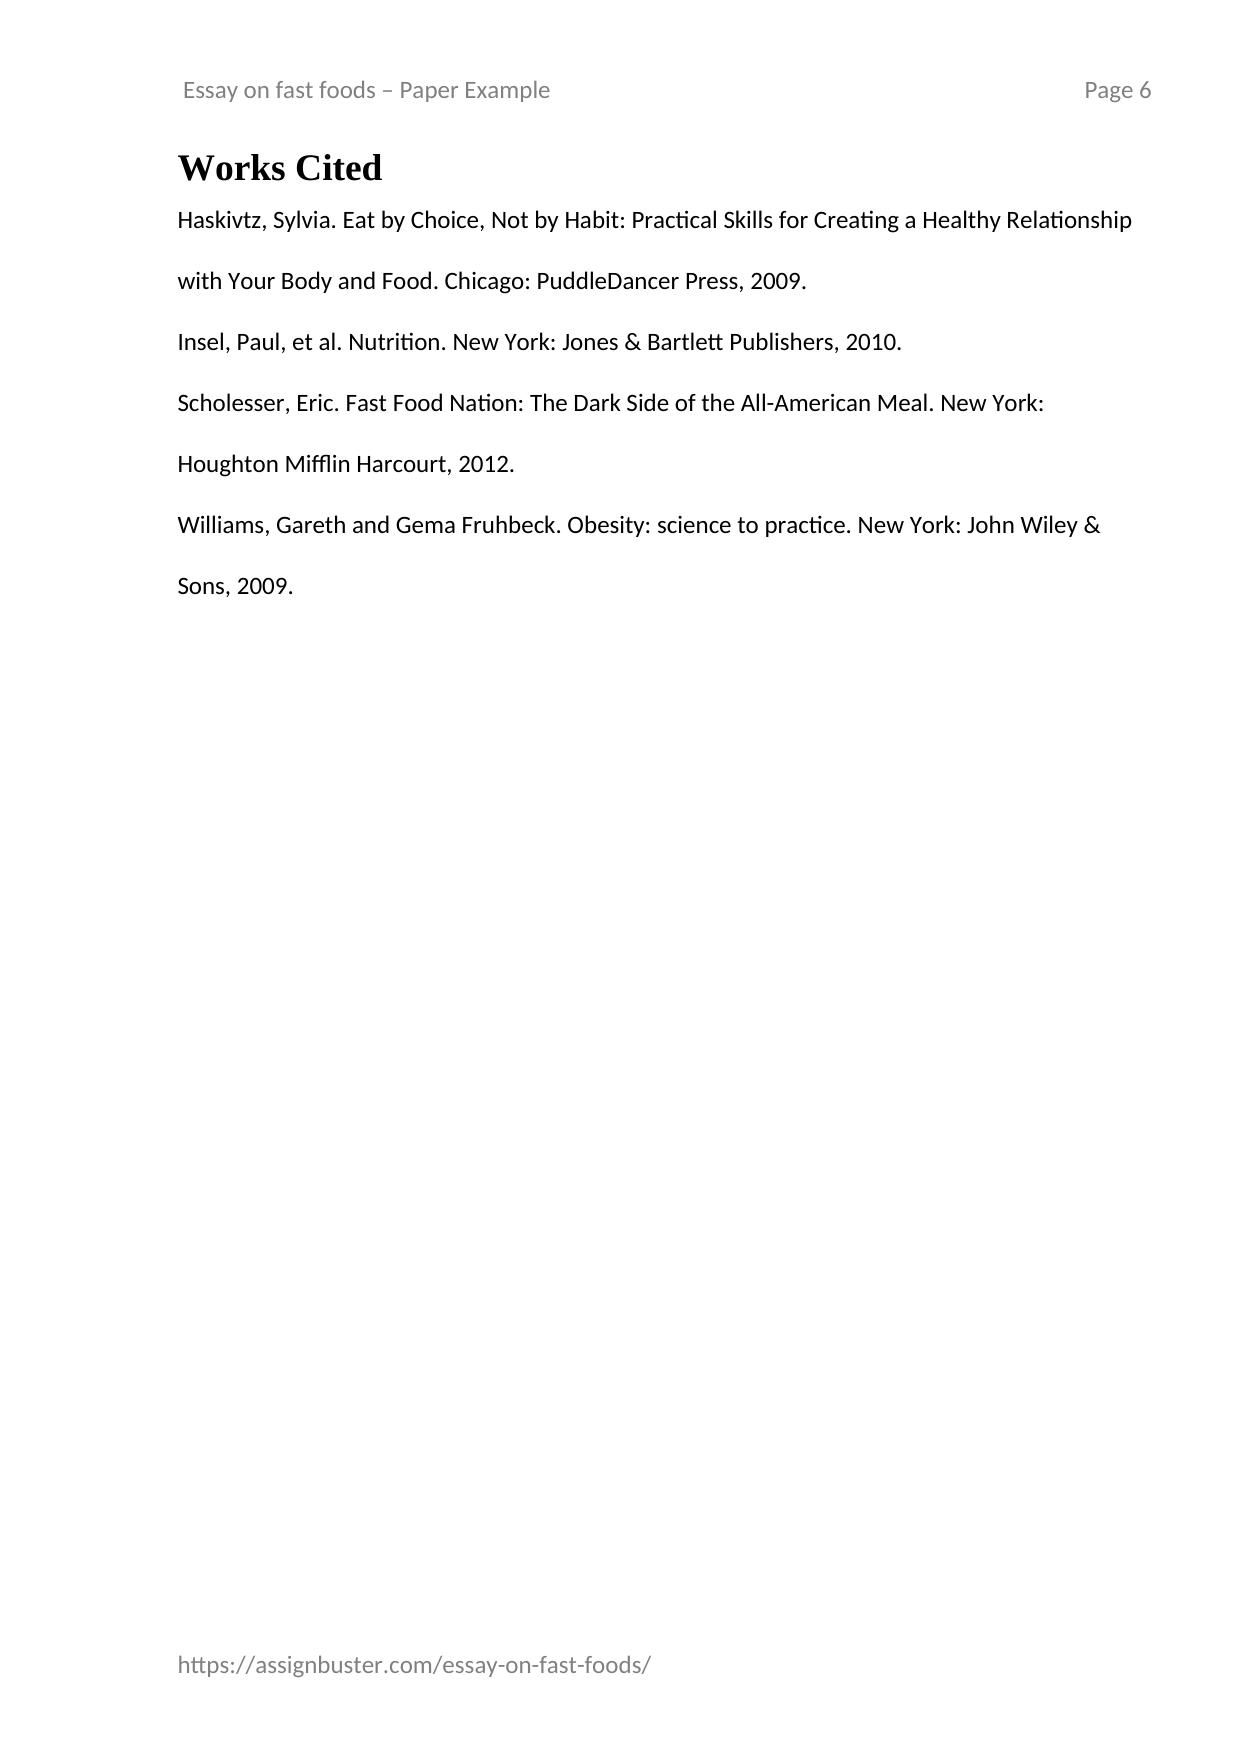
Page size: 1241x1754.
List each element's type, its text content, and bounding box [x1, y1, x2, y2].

subtitle Works Cited [177, 145, 1152, 188]
text Haskivtz, Sylvia. Eat by Choice, Not by Habit: Practical Skills for Creating a Healthy Relationship with Your Body and Food. Chicago: PuddleDancer Press, 2009. Insel, Paul, et al. Nutrition. New York: Jones & Bartlett Publishers, 2010. Scholesser, Eric. Fast Food Nation: The Dark Side of the All-American Meal. New York: Houghton Mifflin Harcourt, 2012. Williams, Gareth and Gema Fruhbeck. Obesity: science to practice. New York: John Wiley & Sons, 2009. [177, 204, 1152, 601]
